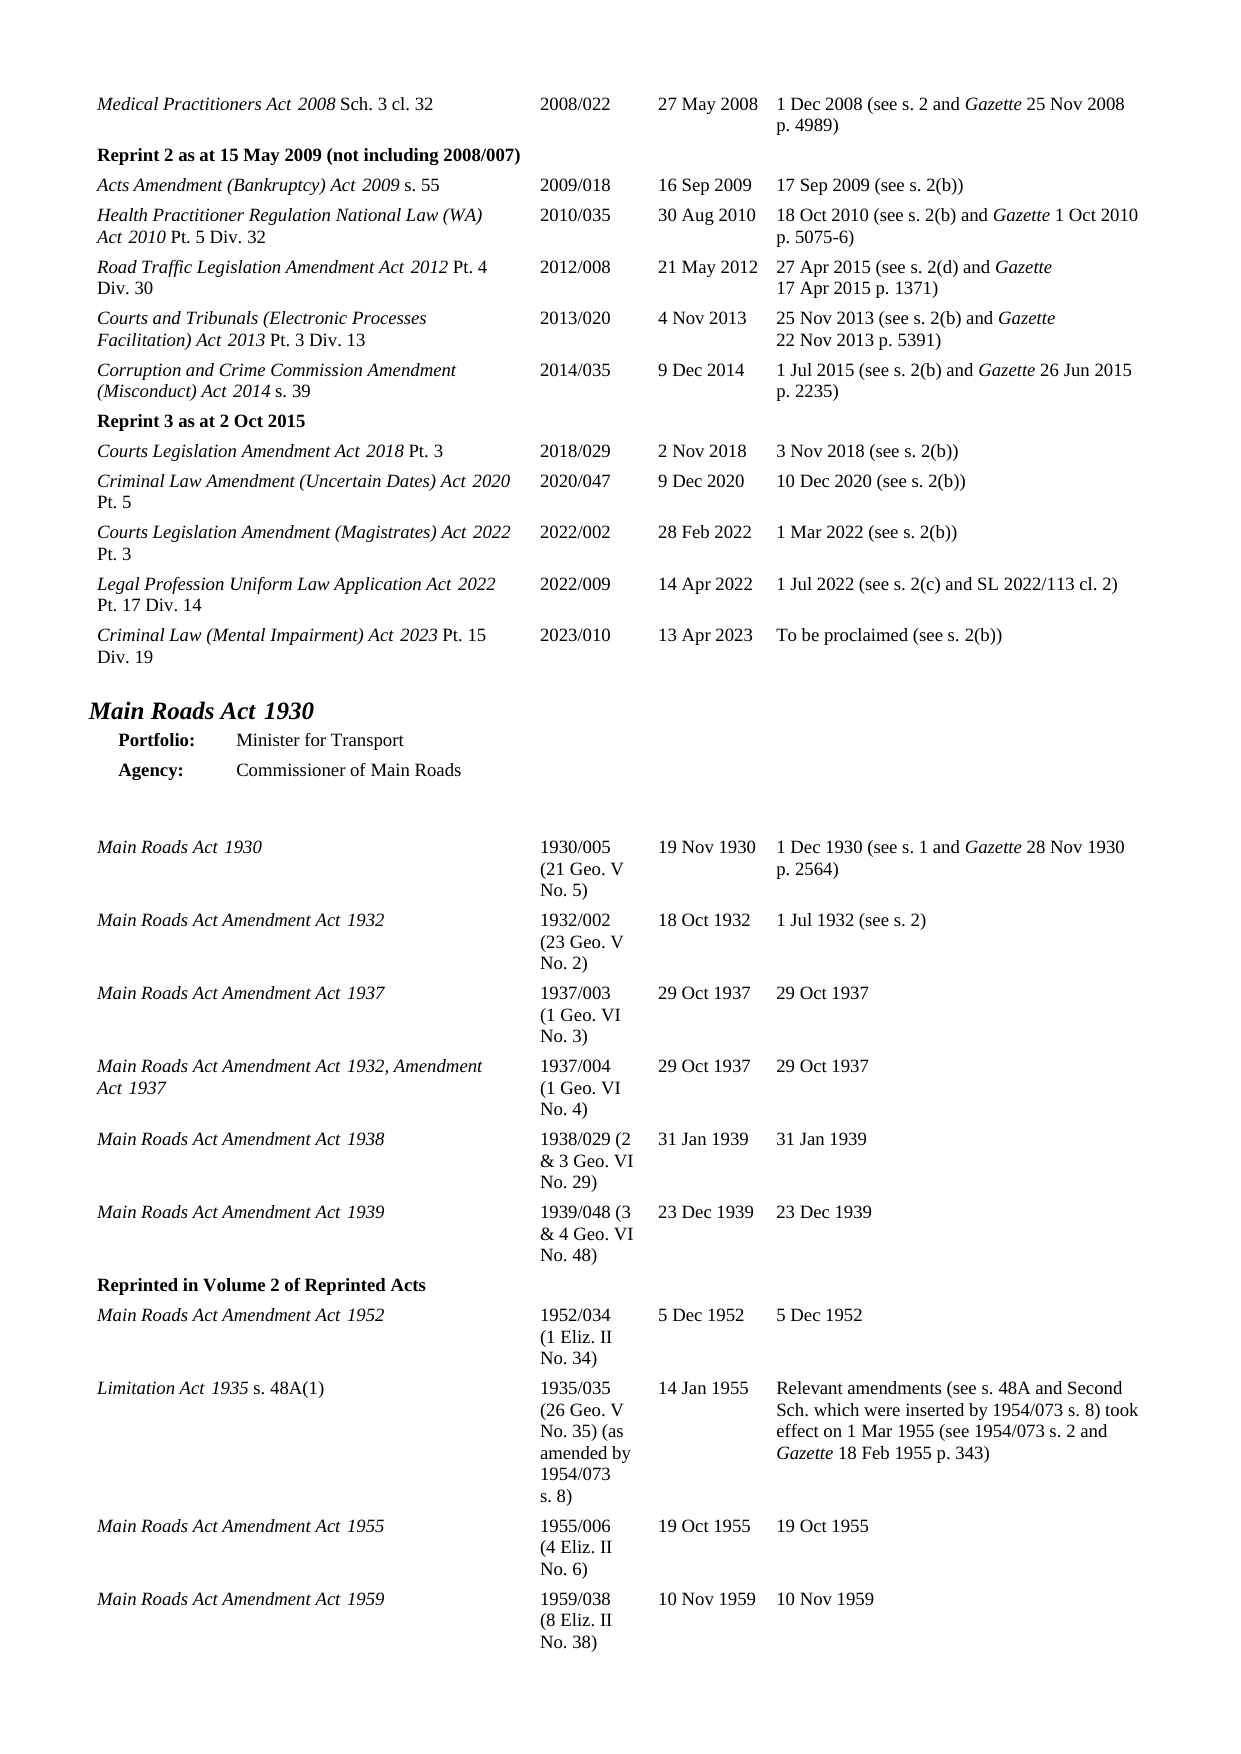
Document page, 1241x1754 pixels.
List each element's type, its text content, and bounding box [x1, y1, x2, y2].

table_cell 16 Sep 2009 [650, 170, 768, 200]
table_cell 18 Oct 1932 [650, 905, 768, 978]
table_cell 27 Apr 2015 (see s. 2(d) and Gazette 17 Apr 2015 p. 1371) [768, 251, 1152, 303]
table_cell 1955/006 (4 Eliz. II No. 6) [531, 1511, 649, 1583]
table_cell 30 Aug 2010 [650, 200, 768, 251]
table_cell 13 Apr 2023 [650, 620, 768, 671]
table_cell 1 Jul 2022 (see s. 2(c) and SL 2022/113 cl. 2) [768, 569, 1152, 620]
table_cell 1 Jul 1932 (see s. 2) [768, 905, 1152, 978]
table_cell 5 Dec 1952 [650, 1300, 768, 1373]
table_cell 1937/003 (1 Geo. VI No. 3) [531, 978, 649, 1051]
table_cell Legal Profession Uniform Law Application Act 2022 Pt. 17 Div. 14 [89, 569, 531, 620]
table_cell 2022/002 [531, 517, 649, 568]
table_cell 9 Dec 2014 [650, 354, 768, 406]
table_cell Corruption and Crime Commission Amendment (Misconduct) Act 2014 s. 39 [89, 354, 531, 406]
table_cell 2010/035 [531, 200, 649, 251]
table_cell 10 Dec 2020 (see s. 2(b)) [768, 466, 1152, 517]
table_header Portfolio: [118, 725, 236, 755]
table_cell 2 Nov 2018 [650, 436, 768, 466]
table_cell 3 Nov 2018 (see s. 2(b)) [768, 436, 1152, 466]
table_cell 4 Nov 2013 [650, 303, 768, 354]
table_cell 19 Oct 1955 [768, 1511, 1152, 1583]
table_cell 23 Dec 1939 [768, 1197, 1152, 1270]
table_header Main Roads Act 1930 [89, 832, 531, 905]
table_cell Main Roads Act Amendment Act 1938 [89, 1124, 531, 1197]
table_cell 27 May 2008 [650, 89, 768, 140]
table_cell Criminal Law (Mental Impairment) Act 2023 Pt. 15 Div. 19 [89, 620, 531, 671]
table_cell 1959/038 (8 Eliz. II No. 38) [531, 1584, 649, 1657]
table_cell 1 Mar 2022 (see s. 2(b)) [768, 517, 1152, 568]
table_cell 28 Feb 2022 [650, 517, 768, 568]
table_cell Medical Practitioners Act 2008 Sch. 3 cl. 32 [89, 89, 531, 140]
table_header 1 Dec 1930 (see s. 1 and Gazette 28 Nov 1930 p. 2564) [768, 832, 1152, 905]
table_cell Criminal Law Amendment (Uncertain Dates) Act 2020 Pt. 5 [89, 466, 531, 517]
table_cell 1935/035 (26 Geo. V No. 35) (as amended by 1954/073 s. 8) [531, 1373, 649, 1511]
table_cell Main Roads Act Amendment Act 1932, Amendment Act 1937 [89, 1051, 531, 1124]
table_cell Main Roads Act Amendment Act 1959 [89, 1584, 531, 1657]
table_cell Reprinted in Volume 2 of Reprinted Acts [89, 1270, 1152, 1300]
table_cell Main Roads Act Amendment Act 1952 [89, 1300, 531, 1373]
table_cell 1 Dec 2008 (see s. 2 and Gazette 25 Nov 2008 p. 4989) [768, 89, 1152, 140]
table_cell Main Roads Act Amendment Act 1932 [89, 905, 531, 978]
table_cell 21 May 2012 [650, 251, 768, 303]
table_cell 2018/029 [531, 436, 649, 466]
table_cell 19 Oct 1955 [650, 1511, 768, 1583]
table_cell 1937/004 (1 Geo. VI No. 4) [531, 1051, 649, 1124]
table_cell Reprint 2 as at 15 May 2009 (not including 2008/007) [89, 140, 1152, 170]
table_cell Relevant amendments (see s. 48A and Second Sch. which were inserted by 1954/073 s. 8) took effect on 1 Mar 1955 (see 1954/073 s. 2 and Gazette 18 Feb 1955 p. 343) [768, 1373, 1152, 1511]
text Main Roads Act 1930 [89, 696, 1152, 725]
table_cell Agency: [118, 755, 236, 785]
table_cell Courts Legislation Amendment (Magistrates) Act 2022 Pt. 3 [89, 517, 531, 568]
table_cell 10 Nov 1959 [650, 1584, 768, 1657]
table_cell Acts Amendment (Bankruptcy) Act 2009 s. 55 [89, 170, 531, 200]
table_cell Commissioner of Main Roads [236, 755, 1122, 785]
table_cell 29 Oct 1937 [768, 1051, 1152, 1124]
table_cell 31 Jan 1939 [650, 1124, 768, 1197]
table_cell Limitation Act 1935 s. 48A(1) [89, 1373, 531, 1511]
table_cell 2009/018 [531, 170, 649, 200]
table_cell 18 Oct 2010 (see s. 2(b) and Gazette 1 Oct 2010 p. 5075‑6) [768, 200, 1152, 251]
table_cell 1938/029 (2 & 3 Geo. VI No. 29) [531, 1124, 649, 1197]
table_cell Main Roads Act Amendment Act 1955 [89, 1511, 531, 1583]
table_cell 14 Apr 2022 [650, 569, 768, 620]
table_cell Main Roads Act Amendment Act 1937 [89, 978, 531, 1051]
table_header Minister for Transport [236, 725, 1122, 755]
table_cell Reprint 3 as at 2 Oct 2015 [89, 406, 1152, 436]
table_cell 2022/009 [531, 569, 649, 620]
table_cell Courts and Tribunals (Electronic Processes Facilitation) Act 2013 Pt. 3 Div. 13 [89, 303, 531, 354]
table_cell 1932/002 (23 Geo. V No. 2) [531, 905, 649, 978]
table_cell Road Traffic Legislation Amendment Act 2012 Pt. 4 Div. 30 [89, 251, 531, 303]
table_cell 1952/034 (1 Eliz. II No. 34) [531, 1300, 649, 1373]
table_cell 14 Jan 1955 [650, 1373, 768, 1511]
table_cell 29 Oct 1937 [650, 978, 768, 1051]
table_cell To be proclaimed (see s. 2(b)) [768, 620, 1152, 671]
table_cell 2020/047 [531, 466, 649, 517]
table_cell 29 Oct 1937 [768, 978, 1152, 1051]
table_cell Main Roads Act Amendment Act 1939 [89, 1197, 531, 1270]
table_cell 25 Nov 2013 (see s. 2(b) and Gazette 22 Nov 2013 p. 5391) [768, 303, 1152, 354]
table_cell 1 Jul 2015 (see s. 2(b) and Gazette 26 Jun 2015 p. 2235) [768, 354, 1152, 406]
table_cell 2008/022 [531, 89, 649, 140]
table_cell 2014/035 [531, 354, 649, 406]
table_cell 10 Nov 1959 [768, 1584, 1152, 1657]
table_header 1930/005 (21 Geo. V No. 5) [531, 832, 649, 905]
table_cell 31 Jan 1939 [768, 1124, 1152, 1197]
table_cell 9 Dec 2020 [650, 466, 768, 517]
table_cell Health Practitioner Regulation National Law (WA) Act 2010 Pt. 5 Div. 32 [89, 200, 531, 251]
table_cell 2012/008 [531, 251, 649, 303]
table_cell Courts Legislation Amendment Act 2018 Pt. 3 [89, 436, 531, 466]
table_cell 2013/020 [531, 303, 649, 354]
table_header 19 Nov 1930 [650, 832, 768, 905]
table_cell 29 Oct 1937 [650, 1051, 768, 1124]
table_cell 1939/048 (3 & 4 Geo. VI No. 48) [531, 1197, 649, 1270]
table_cell 17 Sep 2009 (see s. 2(b)) [768, 170, 1152, 200]
table_cell 2023/010 [531, 620, 649, 671]
table_cell 23 Dec 1939 [650, 1197, 768, 1270]
table_cell 5 Dec 1952 [768, 1300, 1152, 1373]
